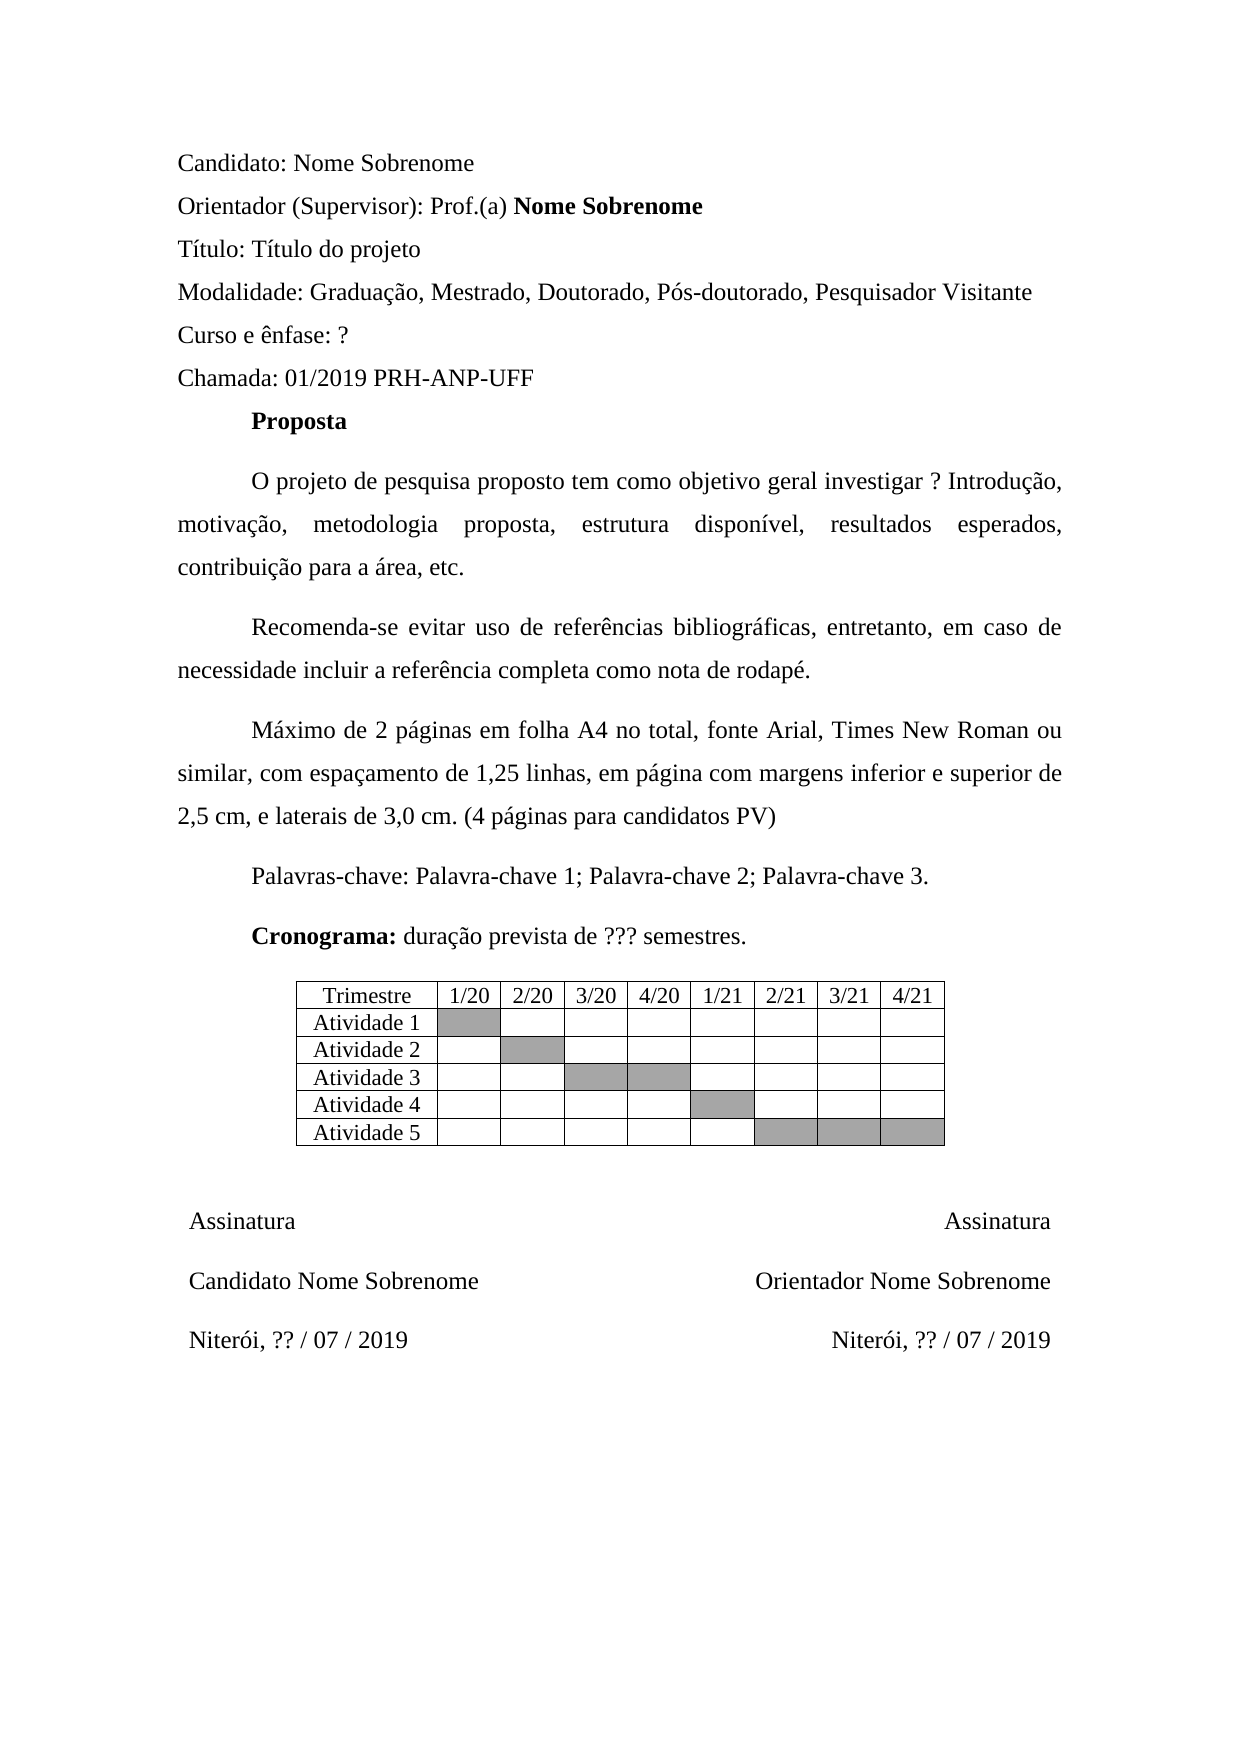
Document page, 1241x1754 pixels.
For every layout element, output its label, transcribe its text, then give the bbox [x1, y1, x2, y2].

table_cell [818, 1091, 880, 1118]
table_cell [881, 1037, 944, 1063]
table_cell [501, 1064, 564, 1090]
table_cell [691, 1091, 754, 1118]
table_cell [691, 1037, 754, 1063]
table_cell [755, 1119, 817, 1145]
table_cell Atividade 3 [297, 1064, 437, 1090]
table_cell [565, 1119, 627, 1145]
text Modalidade: Graduação, Mestrado, Doutorado, Pós-doutorado, Pesquisador Visitante [177, 277, 1063, 306]
table_cell [755, 1037, 817, 1063]
table_cell [628, 1064, 690, 1090]
table_cell Atividade 1 [297, 1009, 437, 1036]
table_cell Atividade 4 [297, 1091, 437, 1118]
table_header 1/21 [691, 982, 754, 1008]
table_cell [628, 1091, 690, 1118]
table_cell [565, 1091, 627, 1118]
table_cell [628, 1037, 690, 1063]
table_cell [565, 1064, 627, 1090]
table_header 3/21 [818, 982, 880, 1008]
table_header Assinatura Candidato Nome Sobrenome Niterói, ?? / 07 / 2019 [177, 1206, 619, 1385]
table_cell [438, 1037, 500, 1063]
table_cell Atividade 5 [297, 1119, 437, 1145]
table_cell [628, 1119, 690, 1145]
text O projeto de pesquisa proposto tem como objetivo geral investigar ? Introdução, motivação, metodologia proposta, estrutura disponível, resultados esperados, contribuição para a área, etc. [177, 466, 1063, 581]
table_cell [881, 1064, 944, 1090]
table_cell [818, 1064, 880, 1090]
table_cell [818, 1037, 880, 1063]
text Curso e ênfase: ? [177, 320, 1063, 349]
table_header Trimestre [297, 982, 437, 1008]
text Chamada: 01/2019 PRH-ANP-UFF [177, 363, 1063, 392]
table_cell [691, 1119, 754, 1145]
table_cell [881, 1009, 944, 1036]
table_cell [438, 1119, 500, 1145]
text Proposta [177, 406, 1063, 435]
text Título: [177, 234, 1063, 263]
text Palavras-chave: Palavra-chave 1; Palavra-chave 2; Palavra-chave 3. [177, 861, 1063, 890]
text Recomenda-se evitar uso de referências bibliográficas, entretanto, em caso de necessidade incluir a referência completa como nota de rodapé. [177, 612, 1063, 684]
text Cronograma: duração prevista de ??? semestres. [177, 921, 1063, 950]
table_cell [691, 1064, 754, 1090]
table_cell [691, 1009, 754, 1036]
table_header Assinatura Orientador Nome Sobrenome Niterói, ?? / 07 / 2019 [620, 1206, 1062, 1385]
table_cell [565, 1009, 627, 1036]
table_cell [881, 1119, 944, 1145]
table_cell [438, 1091, 500, 1118]
text Candidato: [177, 148, 1063, 176]
table_cell [438, 1009, 500, 1036]
table_cell [818, 1119, 880, 1145]
table_cell [501, 1119, 564, 1145]
table_header 2/20 [501, 982, 564, 1008]
table_cell [501, 1009, 564, 1036]
table_cell [438, 1064, 500, 1090]
table_cell [501, 1091, 564, 1118]
table_cell [818, 1009, 880, 1036]
table_header 3/20 [565, 982, 627, 1008]
table_cell [881, 1091, 944, 1118]
table_cell Atividade 2 [297, 1037, 437, 1063]
table_cell [565, 1037, 627, 1063]
text Orientador (Supervisor): Prof.(a) Nome Sobrenome [177, 191, 1063, 219]
table_cell [628, 1009, 690, 1036]
table_cell [755, 1091, 817, 1118]
table_header 1/20 [438, 982, 500, 1008]
table_cell [755, 1009, 817, 1036]
table_header 4/21 [881, 982, 944, 1008]
text Máximo de 2 páginas em folha A4 no total, fonte Arial, Times New Roman ou similar, com espaçamento de 1,25 linhas, em página com margens inferior e superior de 2,5 cm, e laterais de 3,0 cm. (4 páginas para candidatos PV) [177, 715, 1063, 830]
table_cell [755, 1064, 817, 1090]
table_cell [501, 1037, 564, 1063]
table_header 2/21 [755, 982, 817, 1008]
table_header 4/20 [628, 982, 690, 1008]
